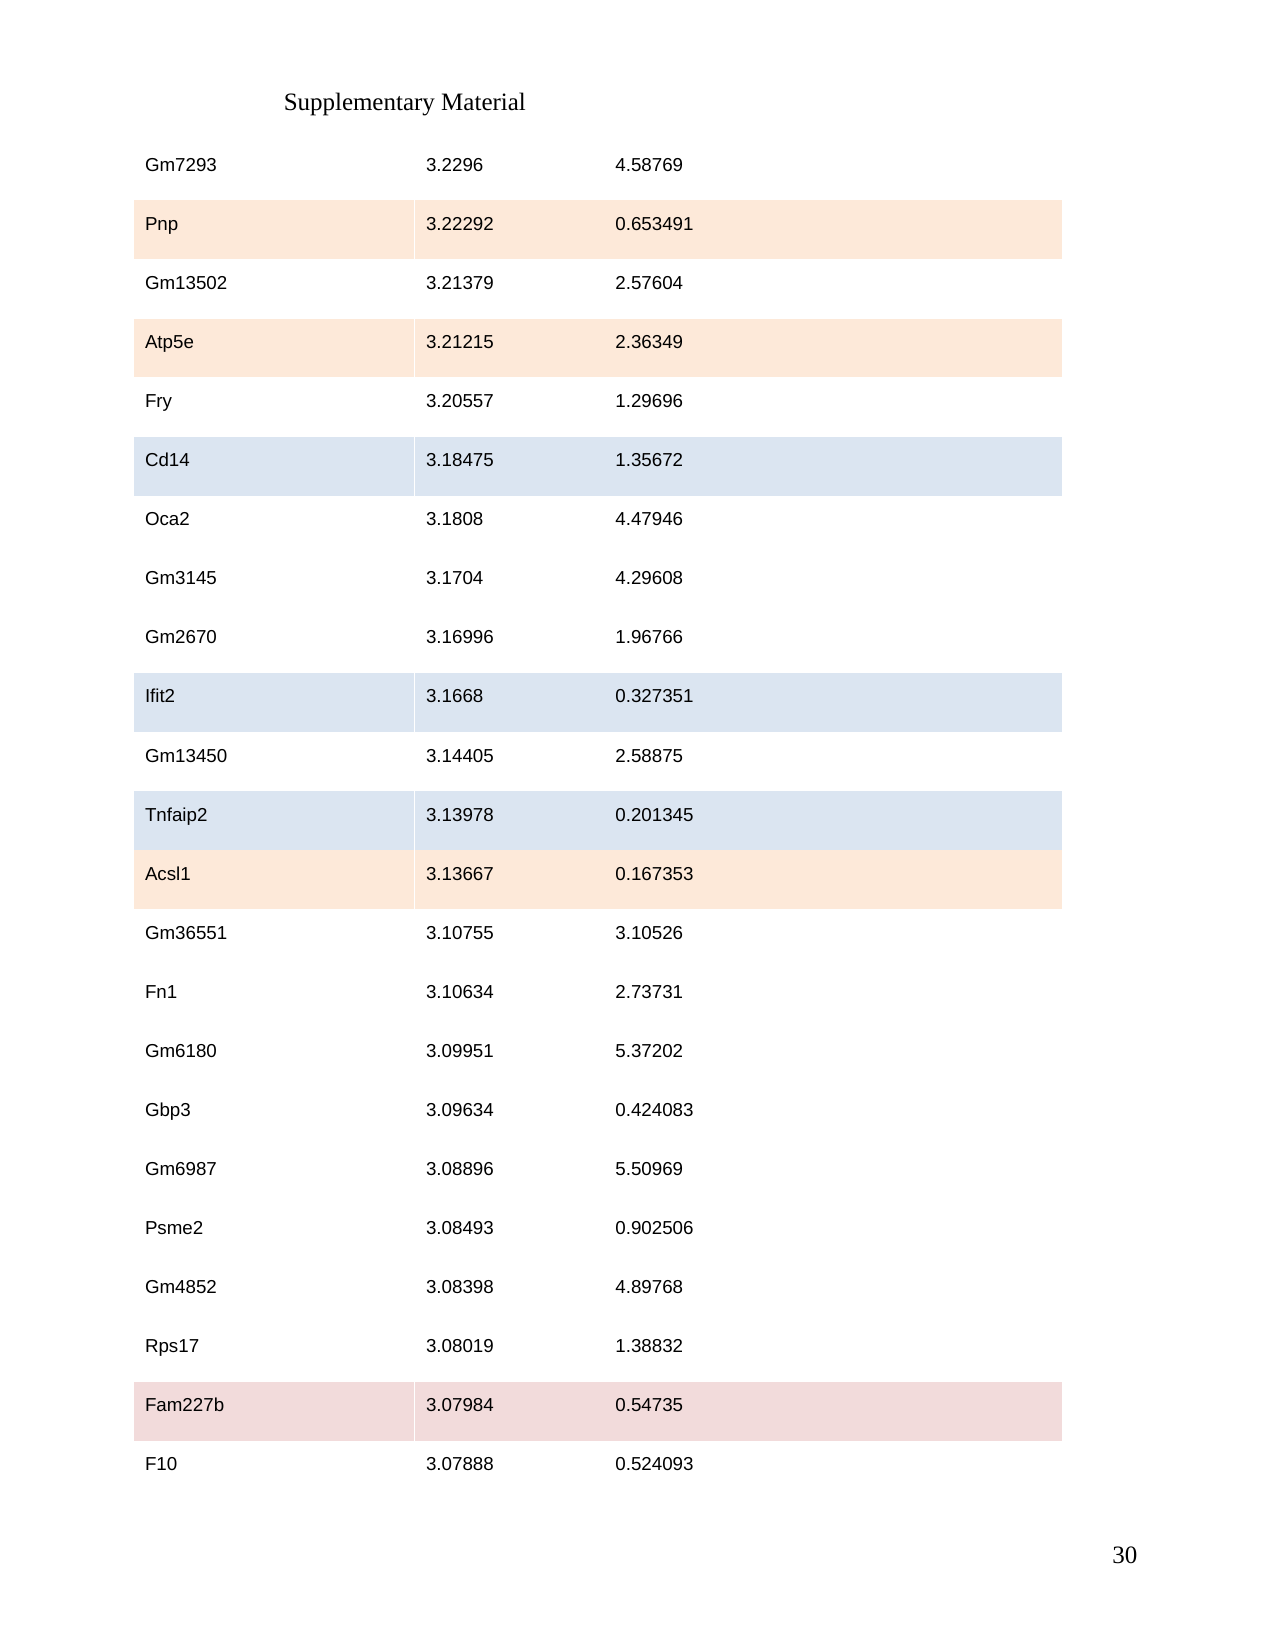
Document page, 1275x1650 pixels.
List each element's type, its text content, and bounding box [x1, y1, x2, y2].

table_cell 3.08493 [415, 1204, 604, 1263]
table_cell Gm7293 [134, 141, 414, 200]
table_cell 0.54735 [604, 1382, 1062, 1441]
table_cell 2.36349 [604, 319, 1062, 377]
table_cell Cd14 [134, 437, 414, 496]
table_cell 3.08896 [415, 1145, 604, 1204]
table_cell 3.07888 [415, 1441, 604, 1500]
table_cell 3.1808 [415, 496, 604, 555]
table_cell Gm6987 [134, 1145, 414, 1204]
table_cell Gm13450 [134, 732, 414, 791]
table_cell Fn1 [134, 968, 414, 1027]
table_cell 3.08019 [415, 1323, 604, 1382]
table_cell 2.73731 [604, 968, 1062, 1027]
table_cell 3.10526 [604, 909, 1062, 968]
table_cell 0.653491 [604, 200, 1062, 259]
table_cell 3.21379 [415, 259, 604, 318]
table_cell Gm6180 [134, 1027, 414, 1086]
table_cell 0.167353 [604, 850, 1062, 909]
table_cell 3.13978 [415, 791, 604, 850]
table_cell 4.89768 [604, 1264, 1062, 1322]
table_cell Gbp3 [134, 1086, 414, 1145]
table_cell 0.327351 [604, 673, 1062, 732]
table_cell 5.37202 [604, 1027, 1062, 1086]
table_cell Pnp [134, 200, 414, 259]
table_cell Atp5e [134, 319, 414, 377]
table_cell 3.18475 [415, 437, 604, 496]
table_cell Gm4852 [134, 1264, 414, 1322]
table_cell 3.09634 [415, 1086, 604, 1145]
table_cell 5.50969 [604, 1145, 1062, 1204]
table_cell Fry [134, 378, 414, 437]
table_cell 3.20557 [415, 378, 604, 437]
table_cell 3.14405 [415, 732, 604, 791]
table_cell 1.38832 [604, 1323, 1062, 1382]
table_cell 3.09951 [415, 1027, 604, 1086]
table_cell 3.07984 [415, 1382, 604, 1441]
table_cell 3.21215 [415, 319, 604, 377]
table_cell 4.47946 [604, 496, 1062, 555]
table_cell 2.57604 [604, 259, 1062, 318]
table_cell Gm2670 [134, 614, 414, 673]
table_cell 0.201345 [604, 791, 1062, 850]
table_cell 2.58875 [604, 732, 1062, 791]
table_cell 1.96766 [604, 614, 1062, 673]
table_cell 3.16996 [415, 614, 604, 673]
table_cell 3.08398 [415, 1264, 604, 1322]
table_cell Acsl1 [134, 850, 414, 909]
table_cell 3.13667 [415, 850, 604, 909]
table_cell 0.902506 [604, 1204, 1062, 1263]
table_cell Fam227b [134, 1382, 414, 1441]
table_cell 3.10755 [415, 909, 604, 968]
table_cell 3.1668 [415, 673, 604, 732]
table_cell Oca2 [134, 496, 414, 555]
table_cell 1.29696 [604, 378, 1062, 437]
table_cell Ifit2 [134, 673, 414, 732]
table_cell Psme2 [134, 1204, 414, 1263]
table_cell 3.1704 [415, 555, 604, 614]
table_cell 3.10634 [415, 968, 604, 1027]
table_cell 3.2296 [415, 141, 604, 200]
table_cell 3.22292 [415, 200, 604, 259]
table_cell F10 [134, 1441, 414, 1500]
table_cell 1.35672 [604, 437, 1062, 496]
table_cell 4.29608 [604, 555, 1062, 614]
table_cell 4.58769 [604, 141, 1062, 200]
table_cell Gm36551 [134, 909, 414, 968]
table_cell 0.524093 [604, 1441, 1062, 1500]
table_cell 0.424083 [604, 1086, 1062, 1145]
table_cell Gm3145 [134, 555, 414, 614]
table_cell Tnfaip2 [134, 791, 414, 850]
table_cell Rps17 [134, 1323, 414, 1382]
table_cell Gm13502 [134, 259, 414, 318]
